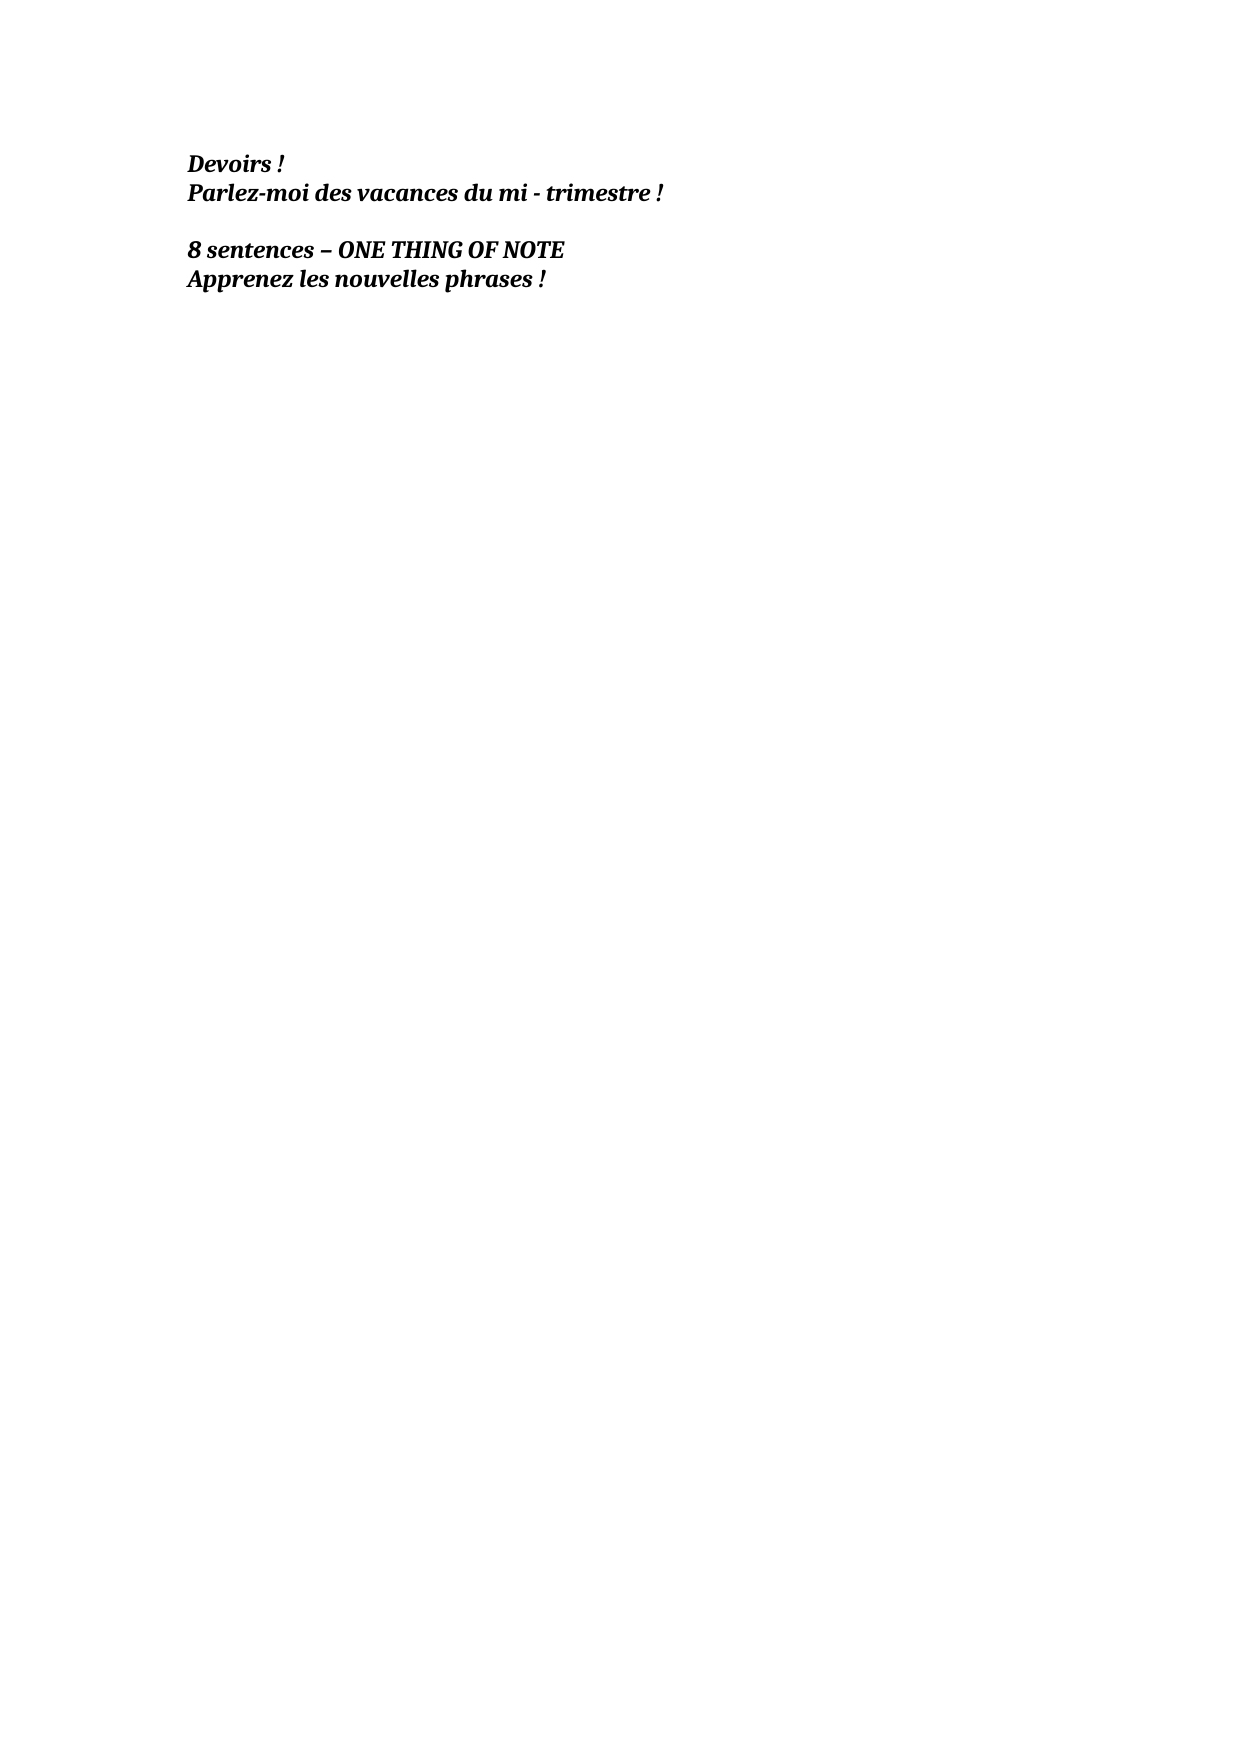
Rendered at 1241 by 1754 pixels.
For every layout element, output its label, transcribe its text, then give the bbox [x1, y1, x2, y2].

text Parlez-moi des vacances du mi - trimestre ! [187, 179, 1133, 207]
text Apprenez les nouvelles phrases ! [187, 265, 1133, 294]
text Devoirs ! [187, 150, 1133, 179]
text 8 sentences – ONE THING OF NOTE [187, 236, 1133, 265]
